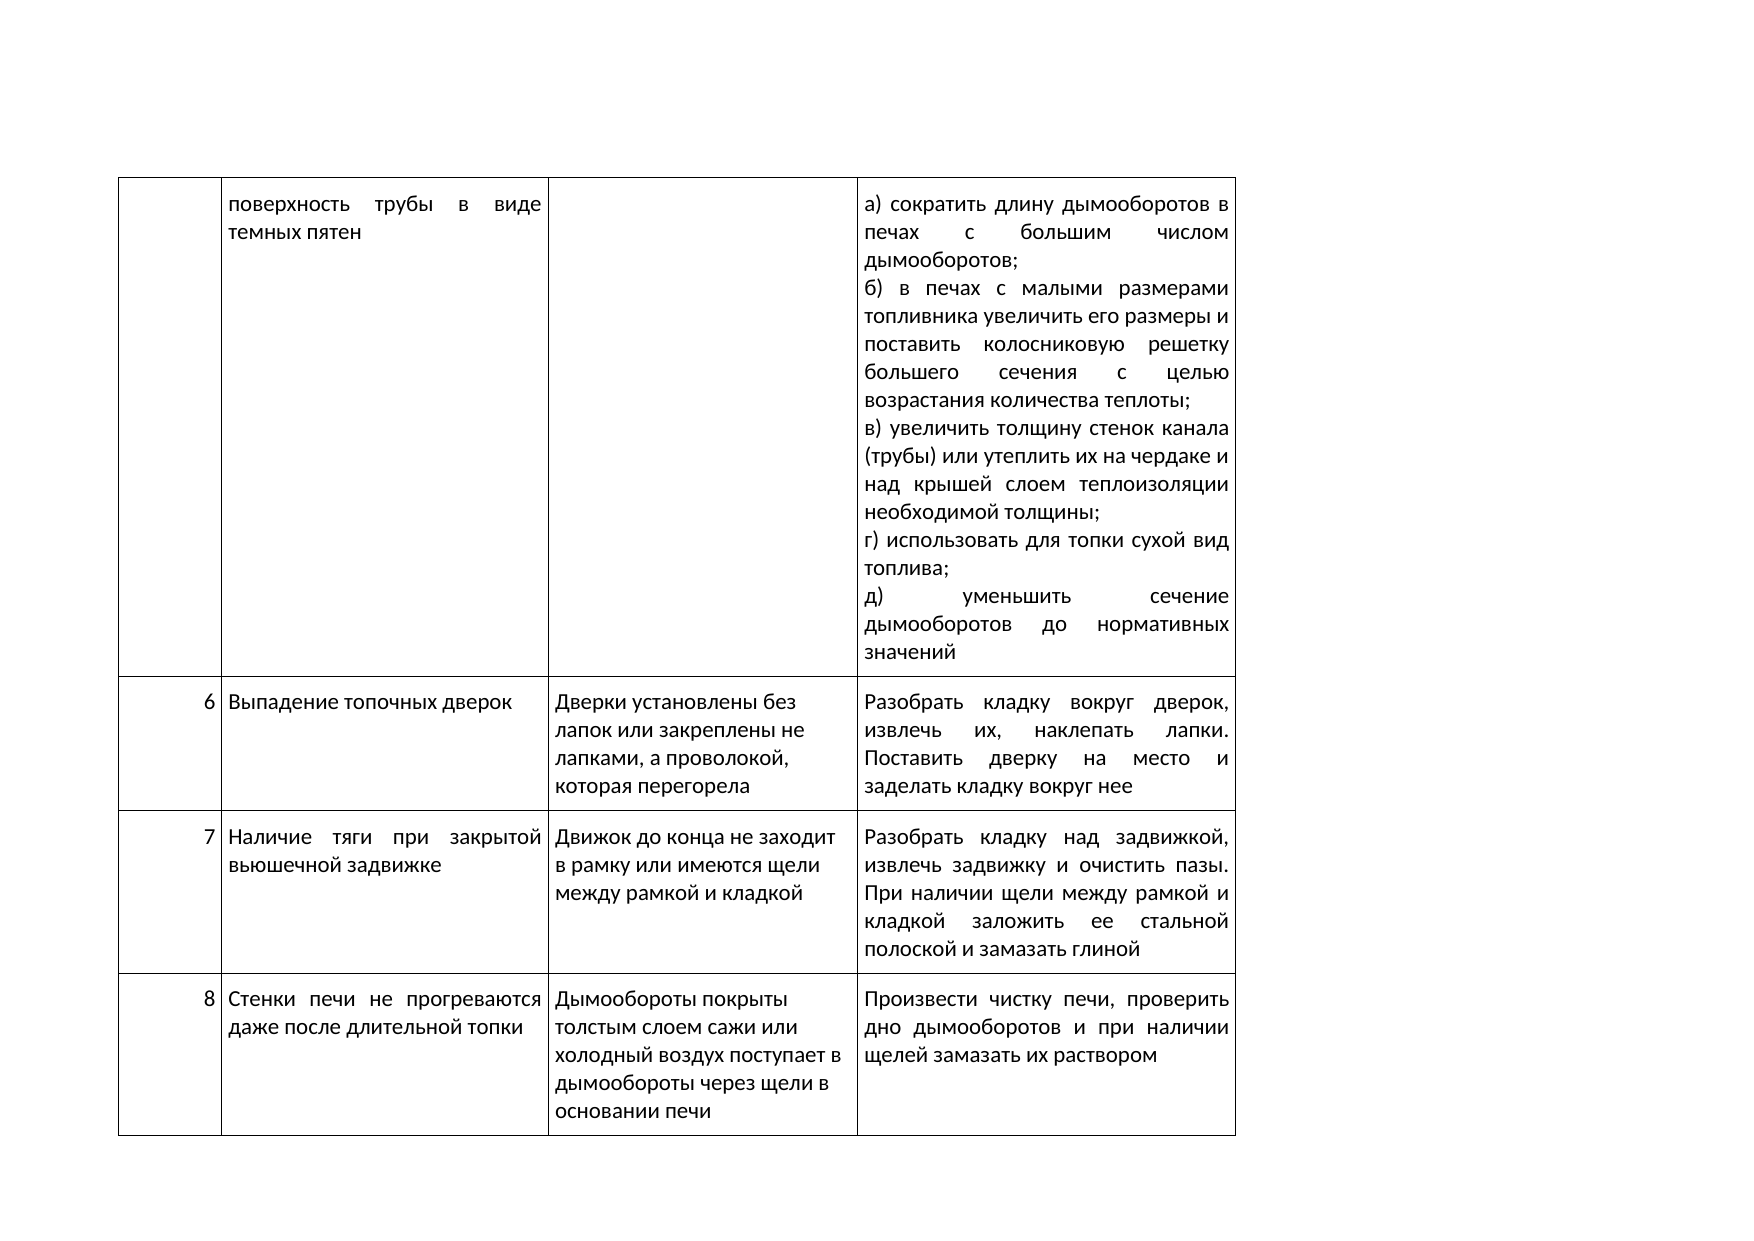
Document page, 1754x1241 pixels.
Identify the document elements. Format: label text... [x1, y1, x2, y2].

table_cell Разобрать кладку над задвижкой, извлечь задвижку и очистить пазы. При наличии щели между рамкой и кладкой заложить ее стальной полоской и замазать глиной [858, 811, 1235, 973]
table_cell Движок до конца не заходит в рамку или имеются щели между рамкой и кладкой [549, 811, 857, 973]
table_cell Дверки установлены без лапок или закреплены не лапками, а проволокой, которая перегорела [549, 677, 857, 810]
table_cell 6 [119, 677, 221, 810]
table_cell Произвести чистку печи, проверить дно дымооборотов и при наличии щелей замазать их раствором [858, 974, 1235, 1135]
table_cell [222, 178, 548, 676]
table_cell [549, 178, 857, 676]
table_cell Стенки печи не прогреваются даже после длительной топки [222, 974, 548, 1135]
table_cell Разобрать кладку вокруг дверок, извлечь их, наклепать лапки. Поставить дверку на место и заделать кладку вокруг нее [858, 677, 1235, 810]
table_cell 8 [119, 974, 221, 1135]
table_cell 7 [119, 811, 221, 973]
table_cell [858, 178, 1235, 676]
table_cell Выпадение топочных дверок [222, 677, 548, 810]
table_cell 5 [119, 178, 221, 676]
table_cell Наличие тяги при закрытой вьюшечной задвижке [222, 811, 548, 973]
table_cell Дымообороты покрыты толстым слоем сажи или холодный воздух поступает в дымообороты через щели в основании печи [549, 974, 857, 1135]
